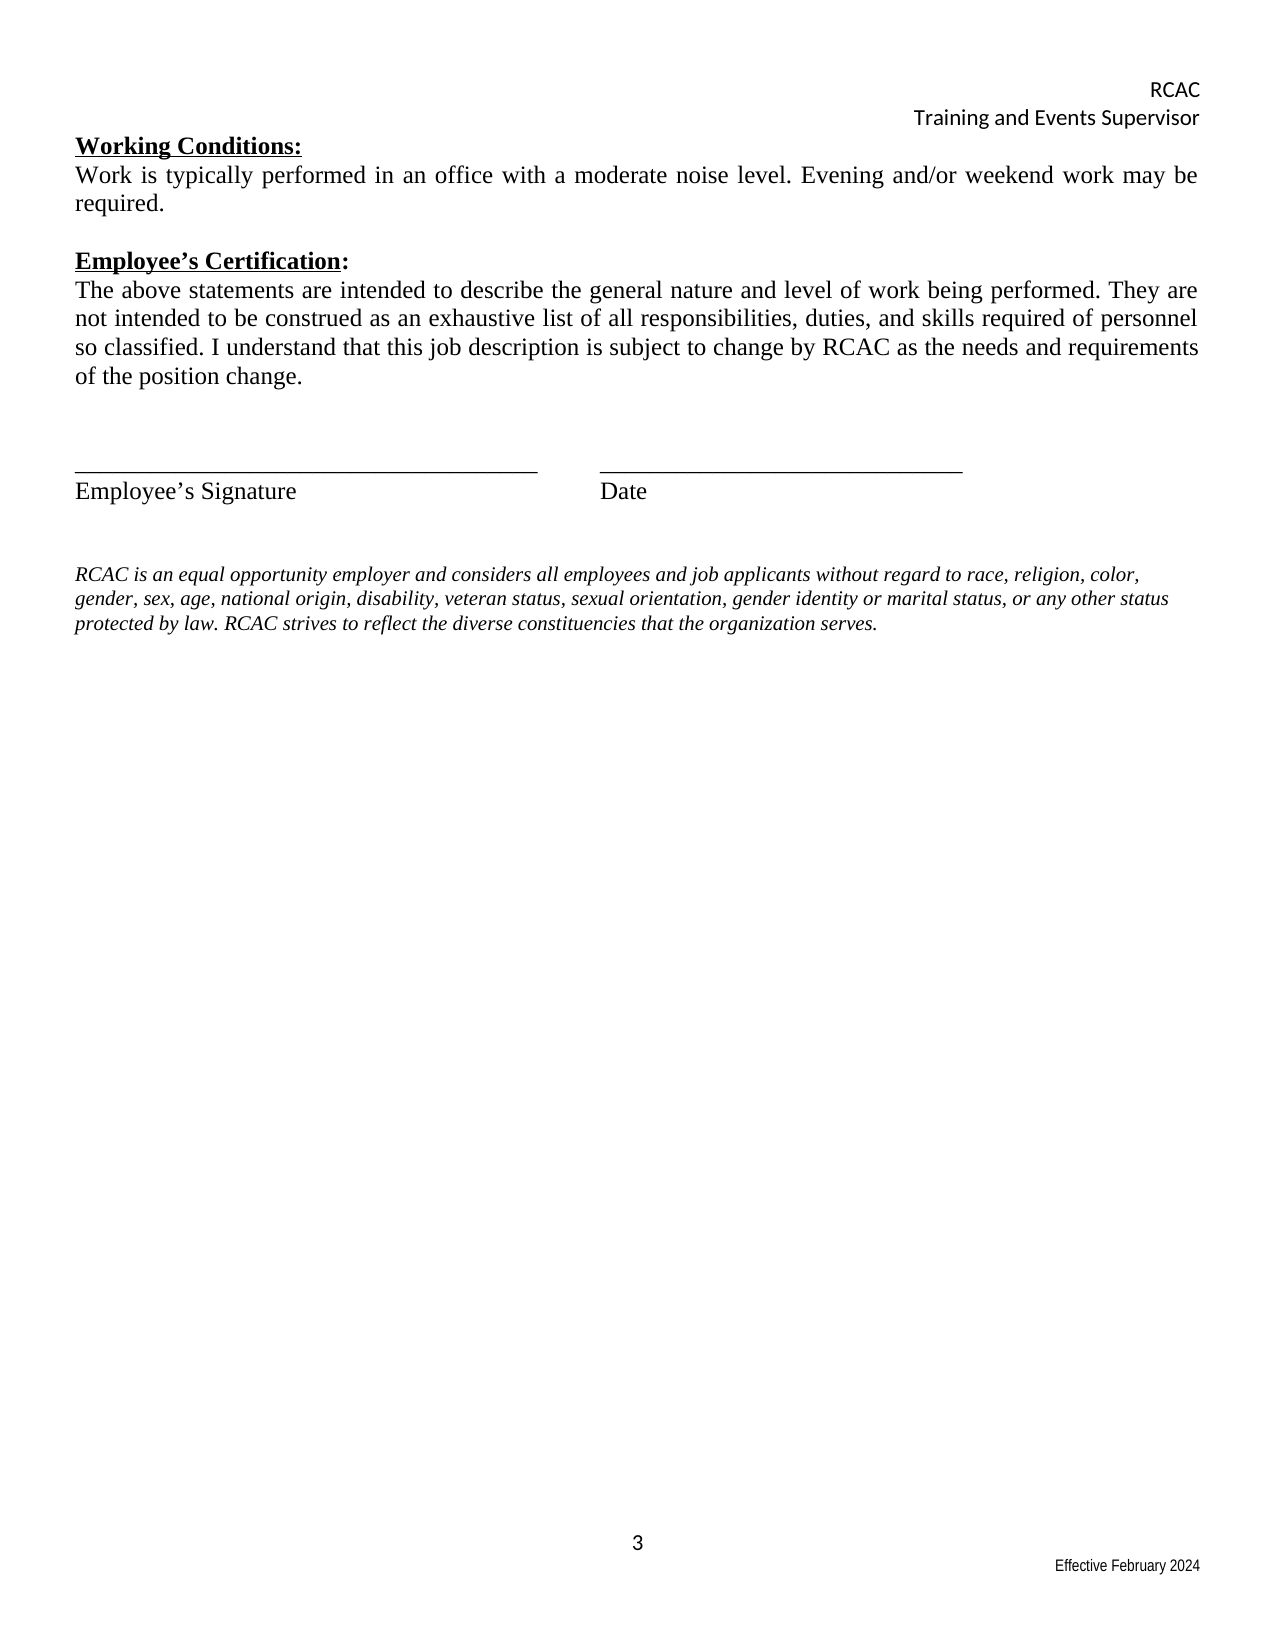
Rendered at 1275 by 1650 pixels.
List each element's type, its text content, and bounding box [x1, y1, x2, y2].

text Employee’s Signature Date [75, 476, 1200, 505]
text _____________________________________ _____________________________ [75, 447, 1200, 476]
text The above statements are intended to describe the general nature and level of work being performed. They are not intended to be construed as an exhaustive list of all responsibilities, duties, and skills required of personnel so classified. I understand that this job description is subject to change by RCAC as the needs and requirements of the position change. [75, 275, 1200, 390]
text Employee’s Certification: [75, 246, 1200, 275]
text Working Conditions: [75, 131, 1200, 160]
text Work is typically performed in an office with a moderate noise level. Evening and/or weekend work may be required. [75, 160, 1200, 217]
text RCAC is an equal opportunity employer and considers all employees and job applicants without regard to race, religion, color, gender, sex, age, national origin, disability, veteran status, sexual orientation, gender identity or marital status, or any other status protected by law. RCAC strives to reflect the diverse constituencies that the organization serves. [75, 562, 1200, 634]
